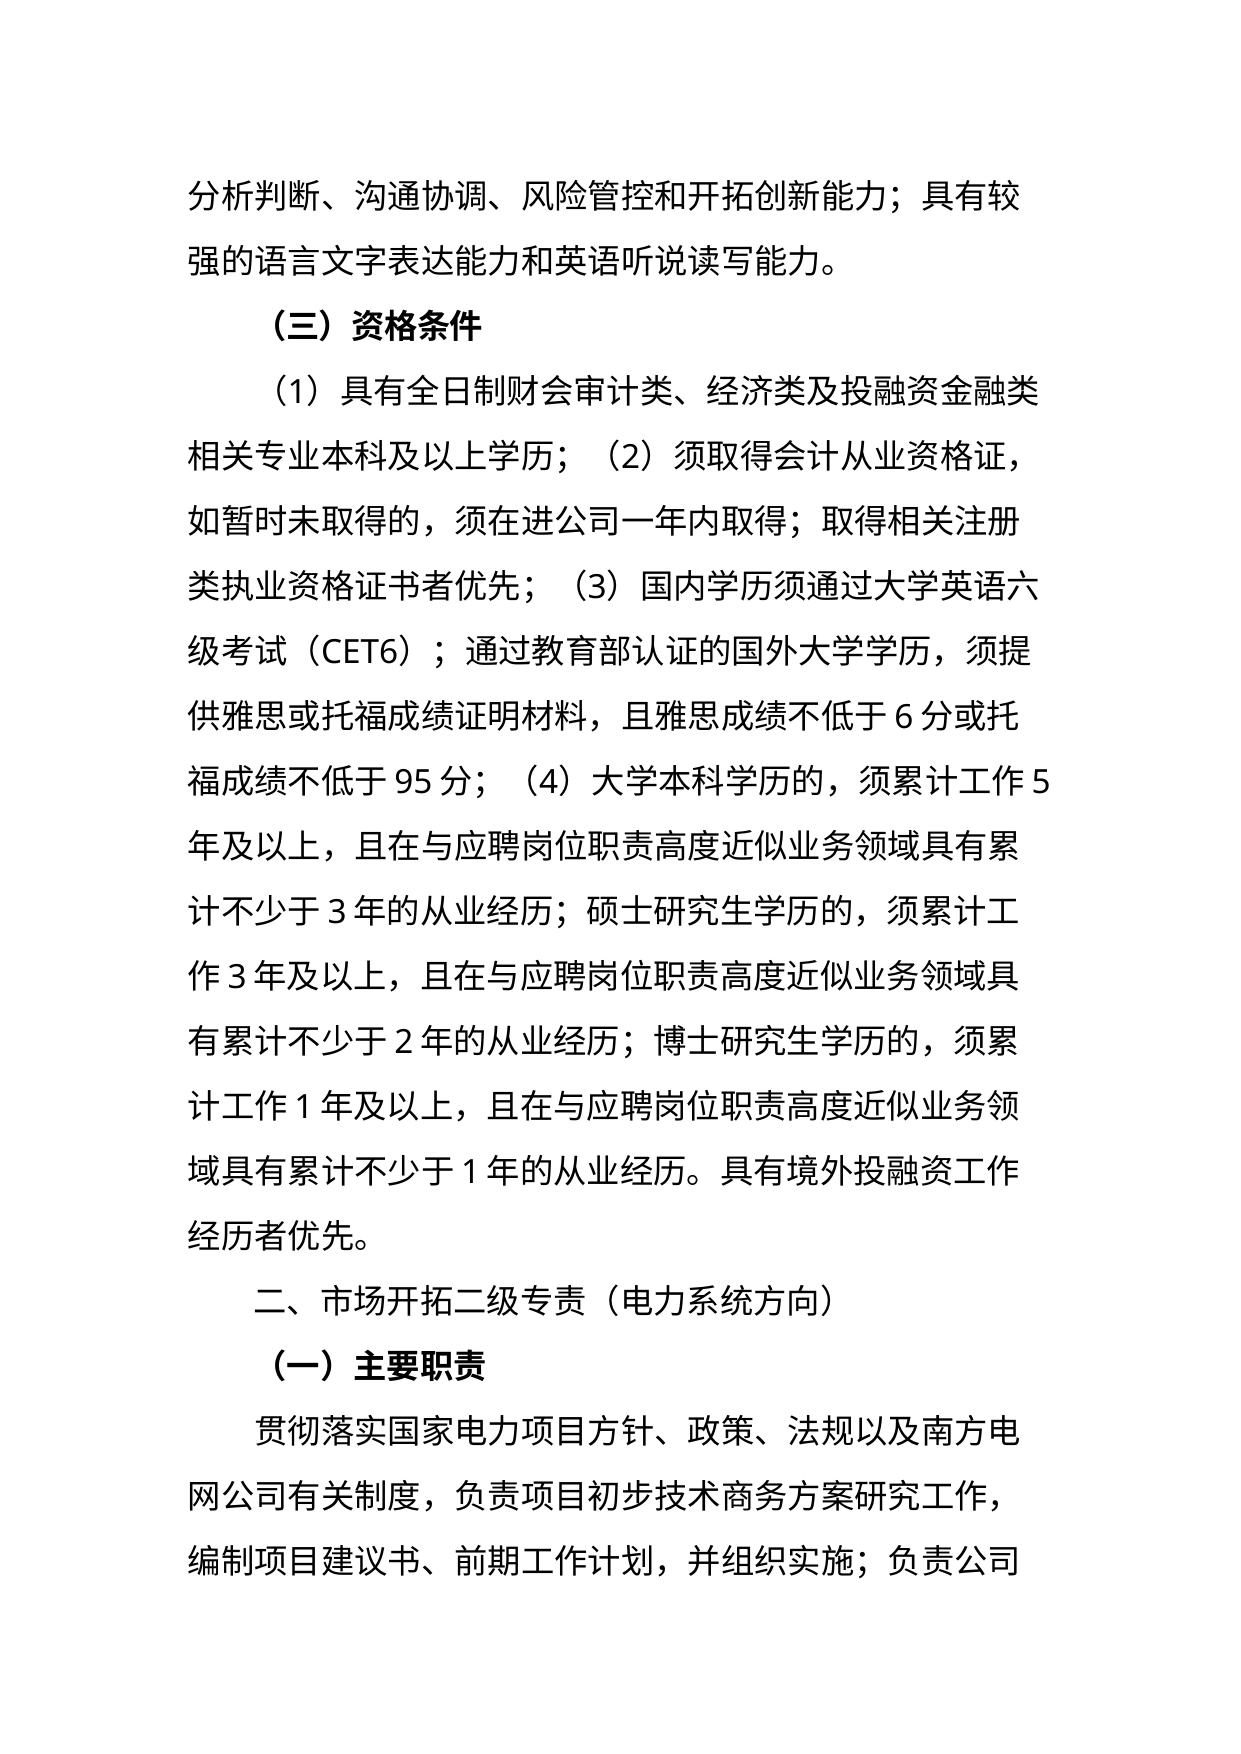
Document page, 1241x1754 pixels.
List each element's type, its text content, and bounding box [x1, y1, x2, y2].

text 二、市场开拓二级专责（电力系统方向） [187, 1267, 1053, 1332]
text （一）主要职责 [187, 1332, 1053, 1397]
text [187, 162, 1053, 292]
text （1）具有全日制财会审计类、经济类及投融资金融类相关专业本科及以上学历；（2）须取得会计从业资格证，如暂时未取得的，须在进公司一年内取得；取得相关注册类执业资格证书者优先；（3）国内学历须通过大学英语六级考试（CET6）；通过教育部认证的国外大学学历，须提供雅思或托福成绩证明材料，且雅思成绩不低于6分或托福成绩不低于95分；（4）大学本科学历的，须累计工作5年及以上，且在与应聘岗位职责高度近似业务领域具有累计不少于3年的从业经历；硕士研究生学历的，须累计工作3年及以上，且在与应聘岗位职责高度近似业务领域具有累计不少于2年的从业经历；博士研究生学历的，须累计工作1年及以上，且在与应聘岗位职责高度近似业务领域具有累计不少于1年的从业经历。具有境外投融资工作经历者优先。 [187, 357, 1053, 1267]
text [187, 1397, 1053, 1592]
text （三）资格条件 [187, 292, 1053, 357]
